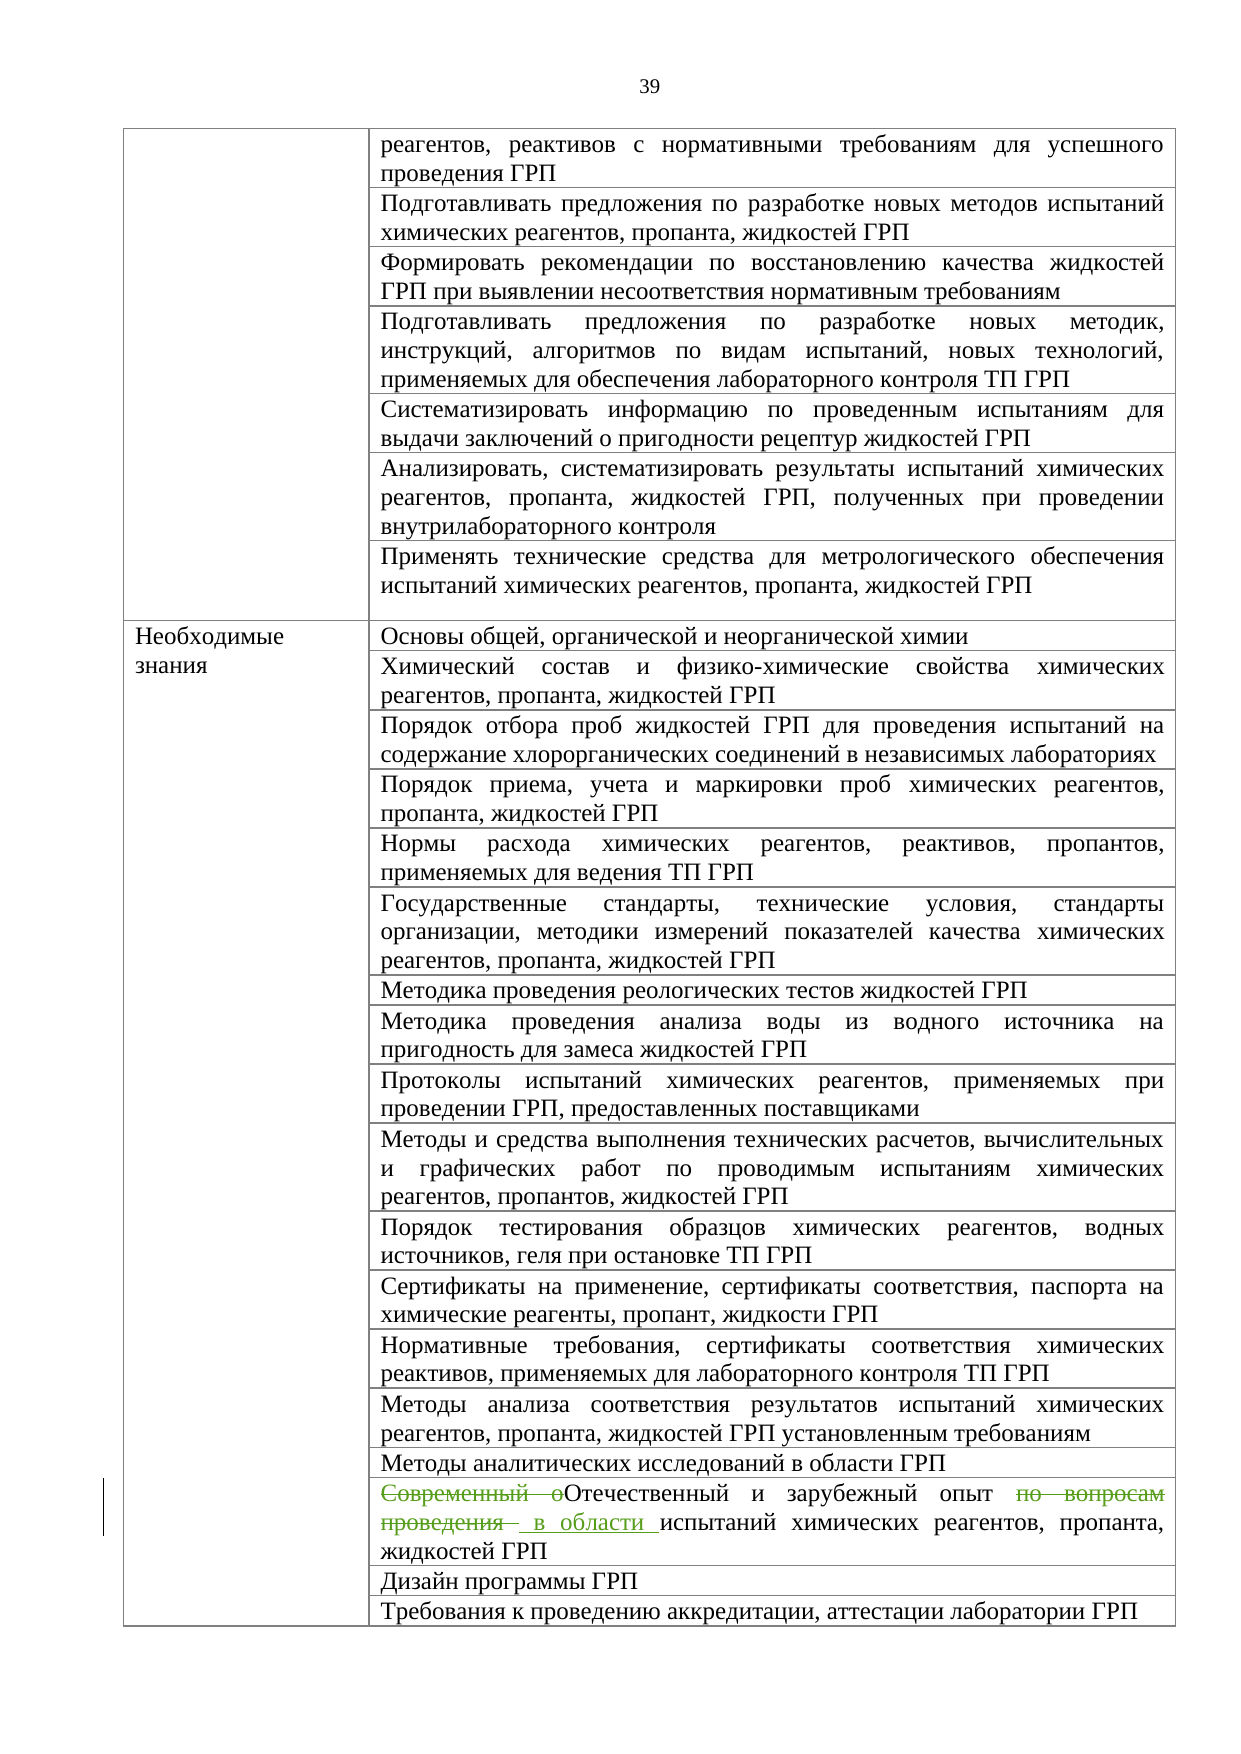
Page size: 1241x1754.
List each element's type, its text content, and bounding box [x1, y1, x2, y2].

table_cell Порядок отбора проб жидкостей ГРП для проведения испытаний на содержание хлорорганических соединений в независимых лабораториях [370, 711, 1175, 768]
table_cell Подготавливать предложения по разработке новых методик, инструкций, алгоритмов по видам испытаний, новых технологий, применяемых для обеспечения лабораторного контроля ТП ГРП [370, 307, 1175, 393]
table_cell Основы общей, органической и неорганической химии [370, 621, 1175, 650]
table_cell Методы и средства выполнения технических расчетов, вычислительных и графических работ по проводимым испытаниям химических реагентов, пропантов, жидкостей ГРП [370, 1124, 1175, 1210]
table_cell Систематизировать информацию по проведенным испытаниям для выдачи заключений о пригодности рецептур жидкостей ГРП [370, 394, 1175, 452]
table_cell Методы анализа соответствия результатов испытаний химических реагентов, пропанта, жидкостей ГРП установленным требованиям [370, 1389, 1175, 1446]
table_cell Химический состав и физико-химические свойства химических реагентов, пропанта, жидкостей ГРП [370, 651, 1175, 709]
table_cell Анализировать, систематизировать результаты испытаний химических реагентов, пропанта, жидкостей ГРП, полученных при проведении внутрилабораторного контроля [370, 453, 1175, 539]
table_cell Сертификаты на применение, сертификаты соответствия, паспорта на химические реагенты, пропант, жидкости ГРП [370, 1271, 1175, 1328]
table_cell Методика проведения анализа воды из водного источника на пригодность для замеса жидкостей ГРП [370, 1006, 1175, 1063]
table_cell Отечественный и зарубежный опыт испытаний химических реагентов, пропанта, жидкостей ГРП [370, 1478, 1175, 1564]
table_cell Нормы расхода химических реагентов, реактивов, пропантов, применяемых для ведения ТП ГРП [370, 829, 1175, 886]
table_cell Дизайн программы ГРП [370, 1566, 1175, 1595]
table_cell Подготавливать предложения по разработке новых методов испытаний химических реагентов, пропанта, жидкостей ГРП [370, 188, 1175, 246]
table_cell Применять технические средства для метрологического обеспечения испытаний химических реагентов, пропанта, жидкостей ГРП [370, 541, 1175, 619]
table_cell Государственные стандарты, технические условия, стандарты организации, методики измерений показателей качества химических реагентов, пропанта, жидкостей ГРП [370, 888, 1175, 974]
table_cell Необходимые знания [124, 621, 368, 1625]
table_cell Методы аналитических исследований в области ГРП [370, 1448, 1175, 1477]
table_cell Протоколы испытаний химических реагентов, применяемых при проведении ГРП, предоставленных поставщиками [370, 1065, 1175, 1122]
table_cell Нормативные требования, сертификаты соответствия химических реактивов, применяемых для лабораторного контроля ТП ГРП [370, 1330, 1175, 1387]
table_cell Формировать рекомендации по восстановлению качества жидкостей ГРП при выявлении несоответствия нормативным требованиям [370, 247, 1175, 305]
table_cell Порядок тестирования образцов химических реагентов, водных источников, геля при остановке ТП ГРП [370, 1212, 1175, 1269]
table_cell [370, 129, 1175, 187]
table_cell Порядок приема, учета и маркировки проб химических реагентов, пропанта, жидкостей ГРП [370, 770, 1175, 827]
table_cell Методика проведения реологических тестов жидкостей ГРП [370, 976, 1175, 1004]
table_cell Требования к проведению аккредитации, аттестации лаборатории ГРП [370, 1596, 1175, 1625]
